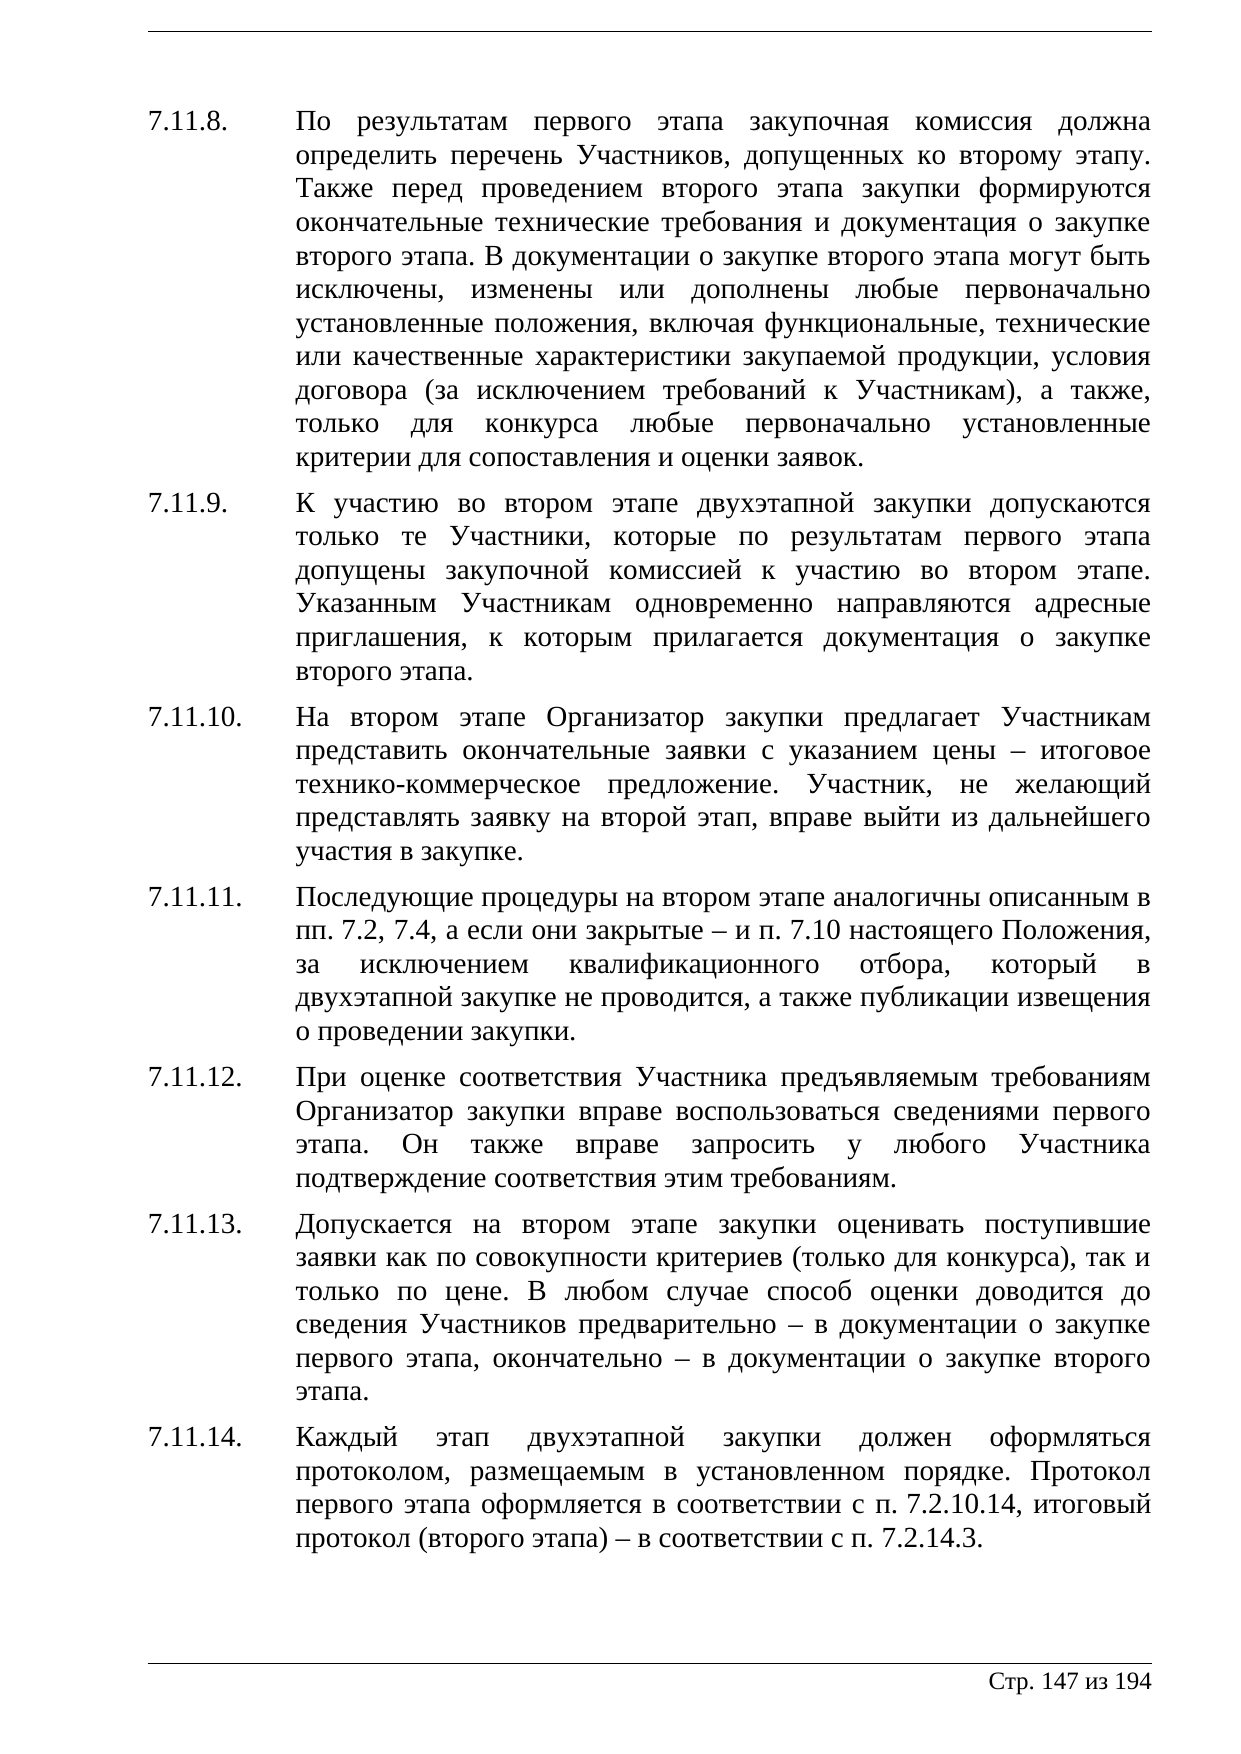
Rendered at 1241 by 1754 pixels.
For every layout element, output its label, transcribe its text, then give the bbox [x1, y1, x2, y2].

list На втором этапе Организатор закупки предлагает Участникам представить окончательные заявки с указанием цены – итоговое технико-коммерческое предложение. Участник, не желающий представлять заявку на второй этап, вправе выйти из дальнейшего участия в закупке. [148, 699, 1152, 866]
list К участию во втором этапе двухэтапной закупки допускаются только те Участники, которые по результатам первого этапа допущены закупочной комиссией к участию во втором этапе. Указанным Участникам одновременно направляются адресные приглашения, к которым прилагается документация о закупке второго этапа. [148, 485, 1152, 686]
list Допускается на втором этапе закупки оценивать поступившие заявки как по совокупности критериев (только для конкурса), так и только по цене. В любом случае способ оценки доводится до сведения Участников предварительно – в документации о закупке первого этапа, окончательно – в документации о закупке второго этапа. [148, 1206, 1152, 1407]
list Последующие процедуры на втором этапе аналогичны описанным в пп. 7.2, 7.4, а если они закрытые – и п. 7.10 настоящего Положения, за исключением квалификационного отбора, который в двухэтапной закупке не проводится, а также публикации извещения о проведении закупки. [148, 879, 1152, 1047]
list По результатам первого этапа закупочная комиссия должна определить перечень Участников, допущенных ко второму этапу. Также перед проведением второго этапа закупки формируются окончательные технические требования и документация о закупке второго этапа. В документации о закупке второго этапа могут быть исключены, изменены или дополнены любые первоначально установленные положения, включая функциональные, технические или качественные характеристики закупаемой продукции, условия договора (за исключением требований к Участникам), а также, только для конкурса любые первоначально установленные критерии для сопоставления и оценки заявок. [148, 103, 1152, 472]
list Каждый этап двухэтапной закупки должен оформляться протоколом, размещаемым в установленном порядке. Протокол первого этапа оформляется в соответствии с п. 7.2.10.14, итоговый протокол (второго этапа) – в соответствии с п. 7.2.14.3. [148, 1419, 1152, 1554]
list При оценке соответствия Участника предъявляемым требованиям Организатор закупки вправе воспользоваться сведениями первого этапа. Он также вправе запросить у любого Участника подтверждение соответствия этим требованиям. [148, 1059, 1152, 1193]
